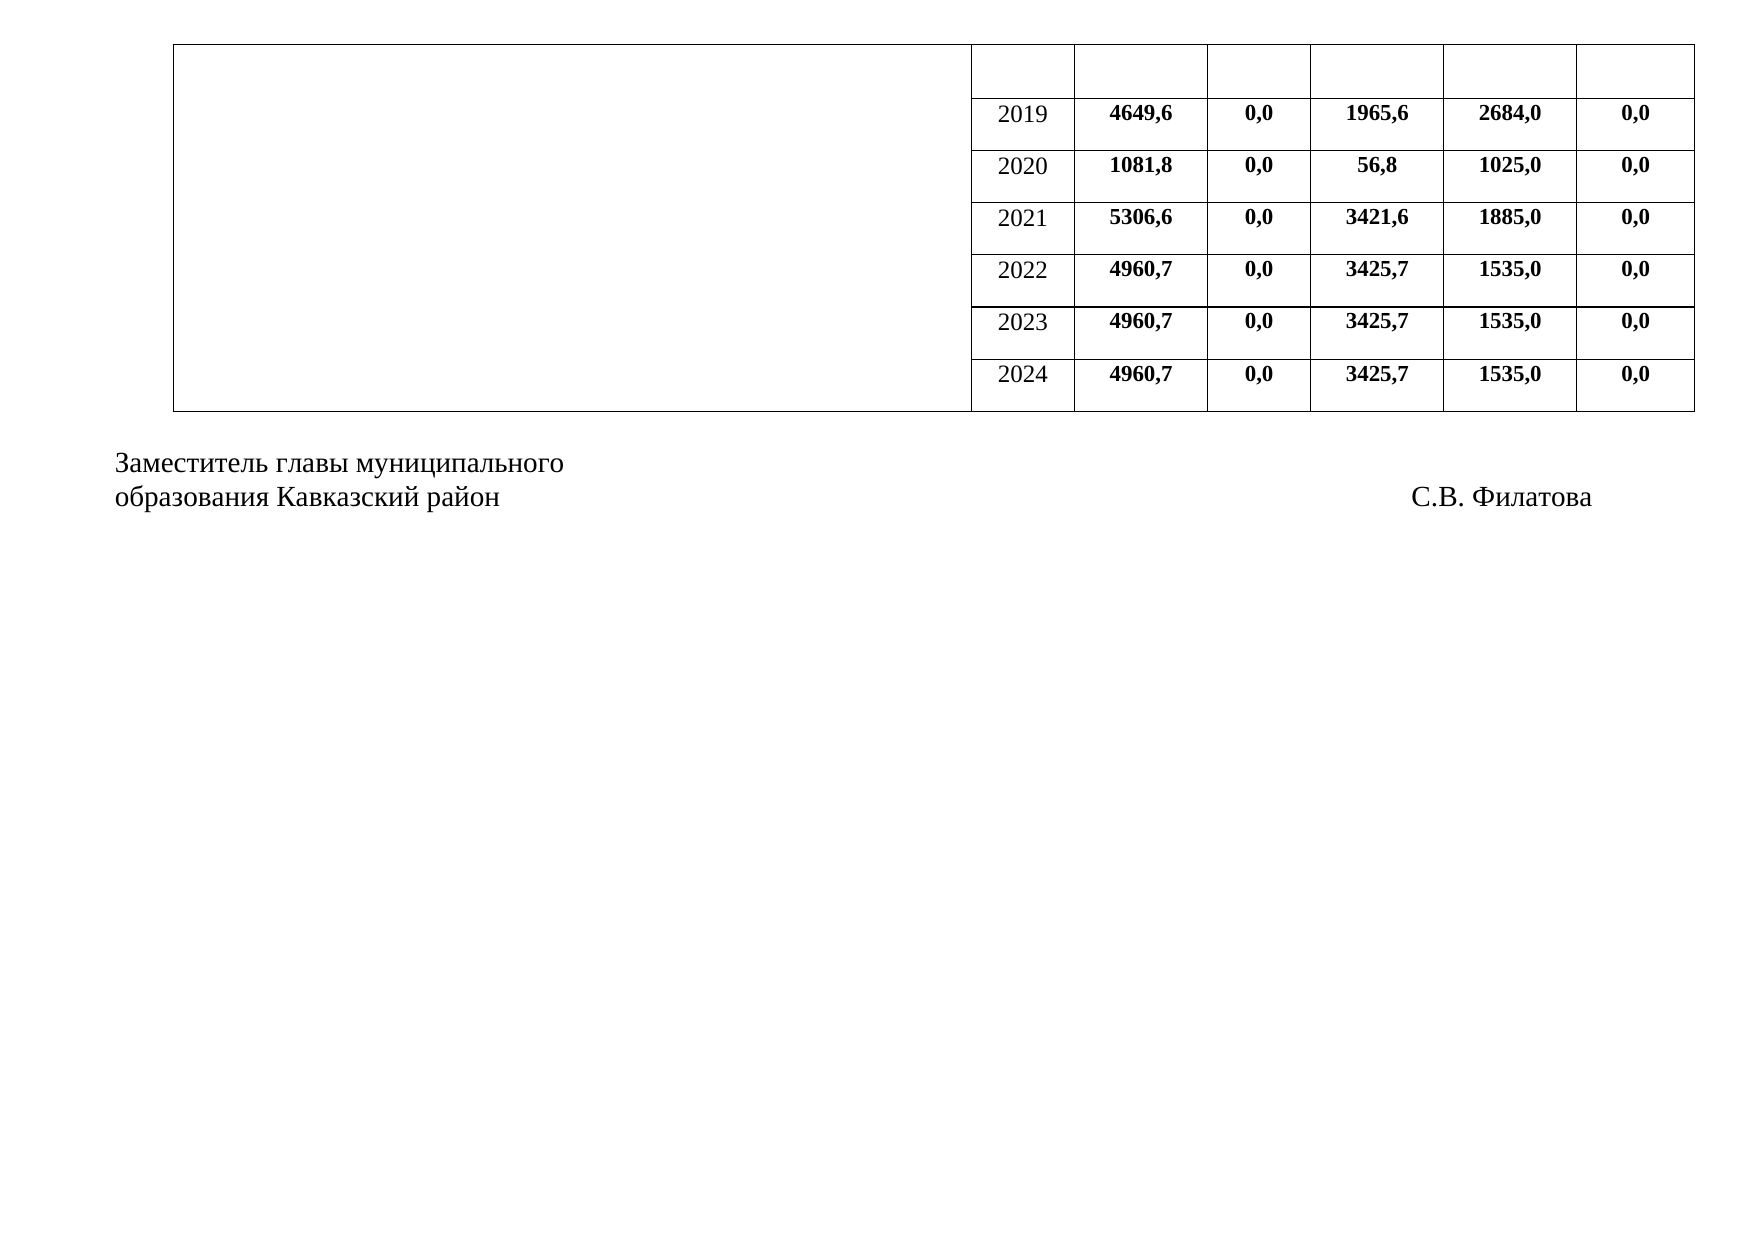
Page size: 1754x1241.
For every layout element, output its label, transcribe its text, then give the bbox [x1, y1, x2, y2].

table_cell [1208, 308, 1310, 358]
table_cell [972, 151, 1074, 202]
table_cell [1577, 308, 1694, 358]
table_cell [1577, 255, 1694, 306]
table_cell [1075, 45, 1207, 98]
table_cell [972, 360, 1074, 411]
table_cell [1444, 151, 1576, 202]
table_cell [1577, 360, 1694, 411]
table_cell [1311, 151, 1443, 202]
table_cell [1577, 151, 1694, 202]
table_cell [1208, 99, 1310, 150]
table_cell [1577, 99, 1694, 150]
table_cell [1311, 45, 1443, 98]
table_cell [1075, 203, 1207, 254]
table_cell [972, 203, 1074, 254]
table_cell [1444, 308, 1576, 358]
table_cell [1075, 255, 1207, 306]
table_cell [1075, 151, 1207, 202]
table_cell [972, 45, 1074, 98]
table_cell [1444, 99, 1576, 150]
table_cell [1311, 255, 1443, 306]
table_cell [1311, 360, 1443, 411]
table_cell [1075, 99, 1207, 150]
text Заместитель главы муниципального [114, 445, 1671, 479]
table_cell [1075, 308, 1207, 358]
text образования Кавказский район С.В. Филатова [114, 479, 1671, 512]
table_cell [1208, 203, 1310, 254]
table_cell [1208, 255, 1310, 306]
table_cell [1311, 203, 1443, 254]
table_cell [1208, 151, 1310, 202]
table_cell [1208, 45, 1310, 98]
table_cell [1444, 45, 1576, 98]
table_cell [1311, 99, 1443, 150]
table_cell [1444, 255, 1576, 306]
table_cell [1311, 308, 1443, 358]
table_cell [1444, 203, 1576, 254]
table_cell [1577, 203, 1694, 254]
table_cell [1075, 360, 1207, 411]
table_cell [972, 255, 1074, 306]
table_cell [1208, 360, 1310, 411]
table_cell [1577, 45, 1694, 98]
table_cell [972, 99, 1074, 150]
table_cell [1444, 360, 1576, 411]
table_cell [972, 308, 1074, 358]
